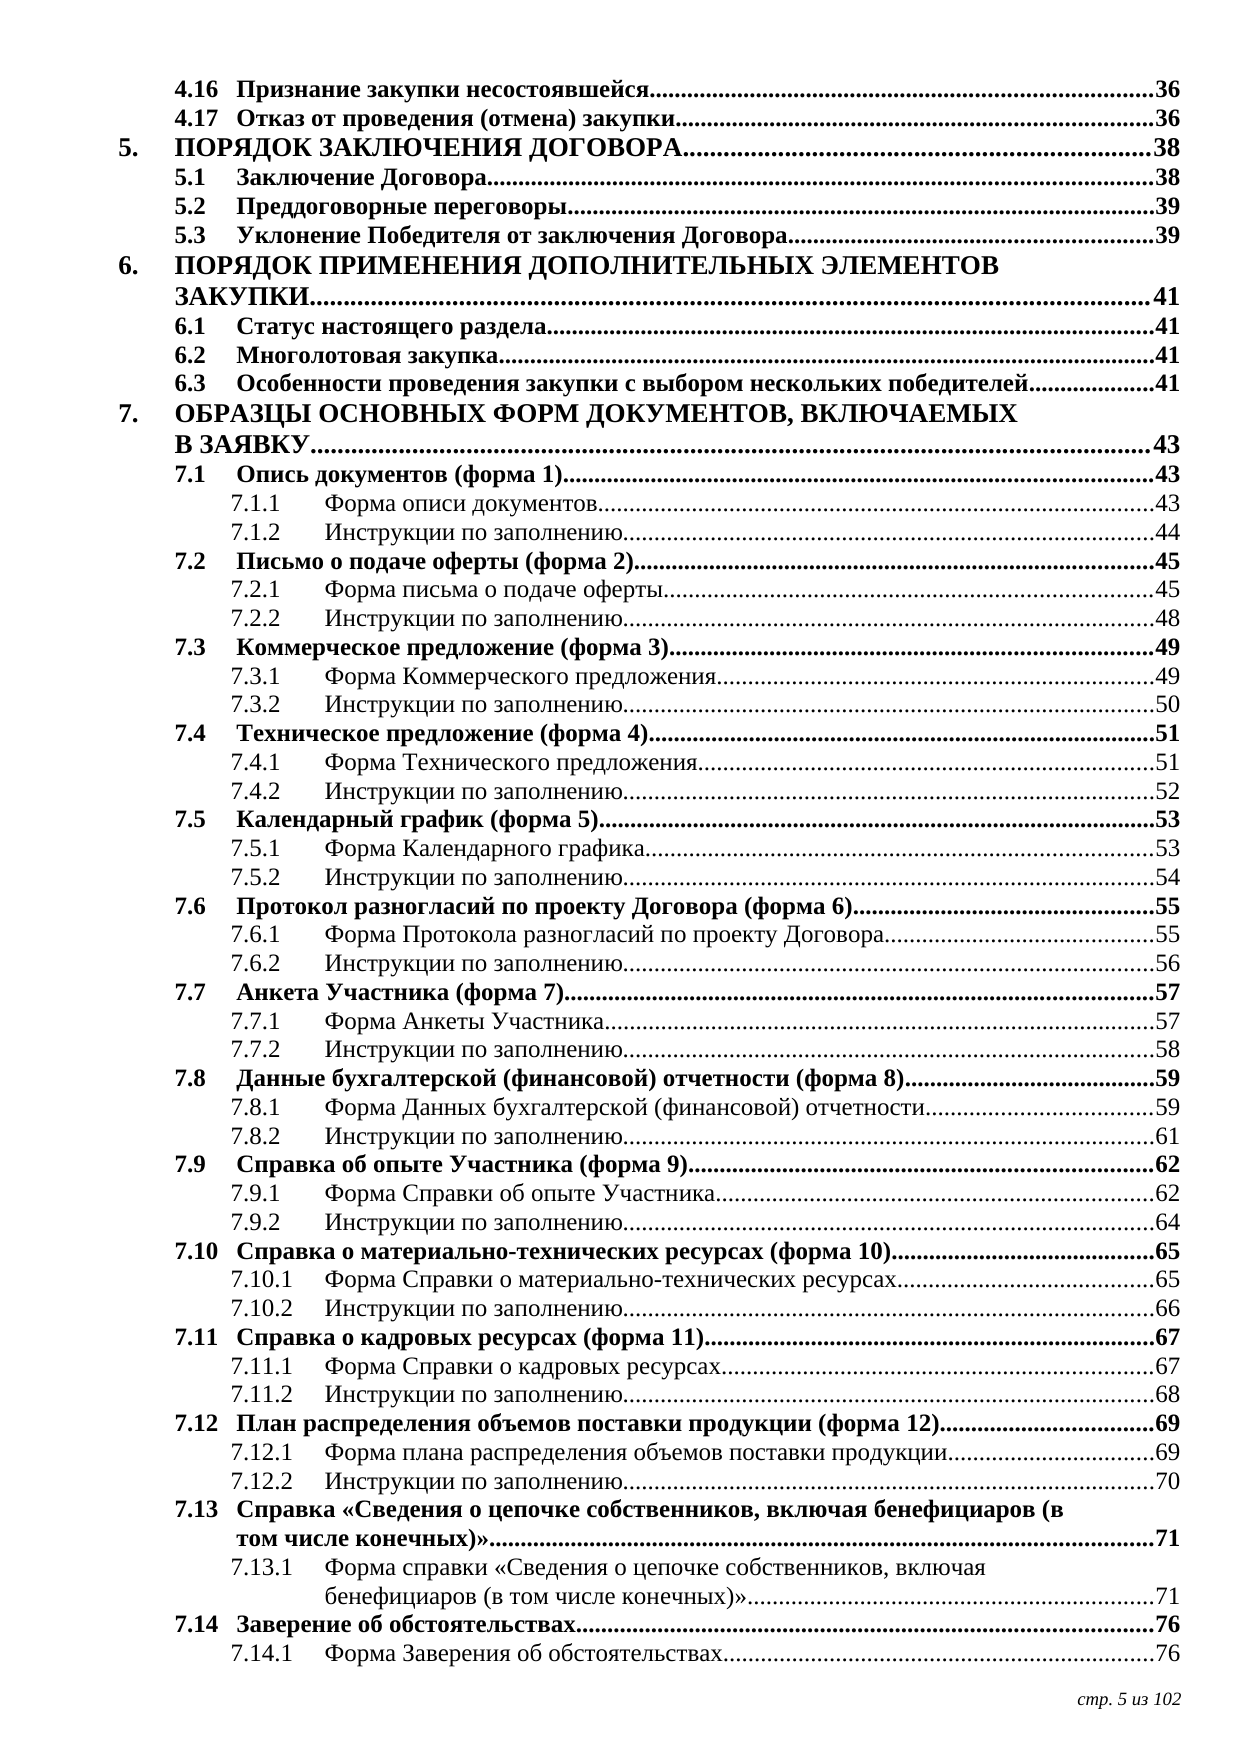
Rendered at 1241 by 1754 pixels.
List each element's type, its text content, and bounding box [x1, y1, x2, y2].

text 7.8.1 Форма Данных бухгалтерской (финансовой) отчетности 59 [230, 1092, 1063, 1121]
text 7.9.2 Инструкции по заполнению 64 [230, 1207, 1063, 1236]
text 4.16 Признание закупки несостоявшейся 36 [174, 74, 1093, 103]
text 7.5.1 Форма Календарного графика 53 [230, 833, 1063, 862]
text 7.11.2 Инструкции по заполнению 68 [230, 1379, 1063, 1408]
text 6. ПОРЯДОК ПРИМЕНЕНИЯ ДОПОЛНИТЕЛЬНЫХ ЭЛЕМЕНТОВ ЗАКУПКИ 41 [118, 249, 1063, 311]
text 7.1.1 Форма описи документов 43 [230, 488, 1063, 517]
text 7.11 Справка о кадровых ресурсах (форма 11) 67 [174, 1322, 1093, 1351]
text 7.5 Календарный график (форма 5) 53 [174, 804, 1093, 833]
text 7.2.1 Форма письма о подаче оферты 45 [230, 574, 1063, 603]
text 7.6.2 Инструкции по заполнению 56 [230, 948, 1063, 977]
text 7.14 Заверение об обстоятельствах 76 [174, 1609, 1093, 1638]
text 7.7 Анкета Участника (форма 7) 57 [174, 977, 1093, 1006]
text 7.6.1 Форма Протокола разногласий по проекту Договора 55 [230, 919, 1063, 948]
text 4.17 Отказ от проведения (отмена) закупки 36 [174, 103, 1093, 131]
text 7. ОБРАЗЦЫ ОСНОВНЫХ ФОРМ ДОКУМЕНТОВ, ВКЛЮЧАЕМЫХ В ЗАЯВКУ 43 [118, 397, 1063, 459]
text 7.2 Письмо о подаче оферты (форма 2) 45 [174, 546, 1093, 574]
text 7.1.2 Инструкции по заполнению 44 [230, 517, 1063, 546]
text 6.1 Статус настоящего раздела 41 [174, 311, 1093, 340]
text 7.3 Коммерческое предложение (форма 3) 49 [174, 632, 1093, 661]
text 7.4.1 Форма Технического предложения 51 [230, 747, 1063, 776]
text 7.12.2 Инструкции по заполнению 70 [230, 1466, 1063, 1494]
text 7.11.1 Форма Справки о кадровых ресурсах 67 [230, 1351, 1063, 1379]
text 7.7.2 Инструкции по заполнению 58 [230, 1034, 1063, 1063]
text 6.2 Многолотовая закупка 41 [174, 340, 1093, 368]
text 5.2 Преддоговорные переговоры 39 [174, 191, 1093, 220]
text 6.3 Особенности проведения закупки с выбором нескольких победителей 41 [174, 368, 1093, 397]
text 7.4.2 Инструкции по заполнению 52 [230, 776, 1063, 804]
text 7.10.2 Инструкции по заполнению 66 [230, 1293, 1063, 1322]
text 7.3.1 Форма Коммерческого предложения 49 [230, 661, 1063, 689]
text 5.3 Уклонение Победителя от заключения Договора 39 [174, 220, 1093, 249]
text 7.4 Техническое предложение (форма 4) 51 [174, 718, 1093, 747]
text 7.7.1 Форма Анкеты Участника 57 [230, 1006, 1063, 1034]
text 7.10.1 Форма Справки о материально-технических ресурсах 65 [230, 1264, 1063, 1293]
text 7.3.2 Инструкции по заполнению 50 [230, 689, 1063, 718]
text 7.1 Опись документов (форма 1) 43 [174, 459, 1093, 488]
text 7.9 Справка об опыте Участника (форма 9) 62 [174, 1149, 1093, 1178]
text 7.9.1 Форма Справки об опыте Участника 62 [230, 1178, 1063, 1207]
text 7.12.1 Форма плана распределения объемов поставки продукции 69 [230, 1437, 1063, 1466]
text 7.13.1 Форма справки «Сведения о цепочке собственников, включая бенефициаров (в том числе конечных)» 71 [230, 1552, 1063, 1609]
text 7.8 Данные бухгалтерской (финансовой) отчетности (форма 8) 59 [174, 1063, 1093, 1092]
text 7.2.2 Инструкции по заполнению 48 [230, 603, 1063, 632]
text 7.8.2 Инструкции по заполнению 61 [230, 1121, 1063, 1149]
text 7.6 Протокол разногласий по проекту Договора (форма 6) 55 [174, 891, 1093, 919]
text 5. ПОРЯДОК ЗАКЛЮЧЕНИЯ ДОГОВОРА 38 [118, 131, 1063, 162]
text 7.10 Справка о материально-технических ресурсах (форма 10) 65 [174, 1236, 1093, 1264]
text 7.5.2 Инструкции по заполнению 54 [230, 862, 1063, 891]
text 5.1 Заключение Договора 38 [174, 162, 1093, 191]
text 7.12 План распределения объемов поставки продукции (форма 12) 69 [174, 1408, 1093, 1437]
text 7.14.1 Форма Заверения об обстоятельствах 76 [230, 1638, 1063, 1667]
text 7.13 Справка «Сведения о цепочке собственников, включая бенефициаров (в том числе конечных)» 71 [174, 1494, 1093, 1552]
